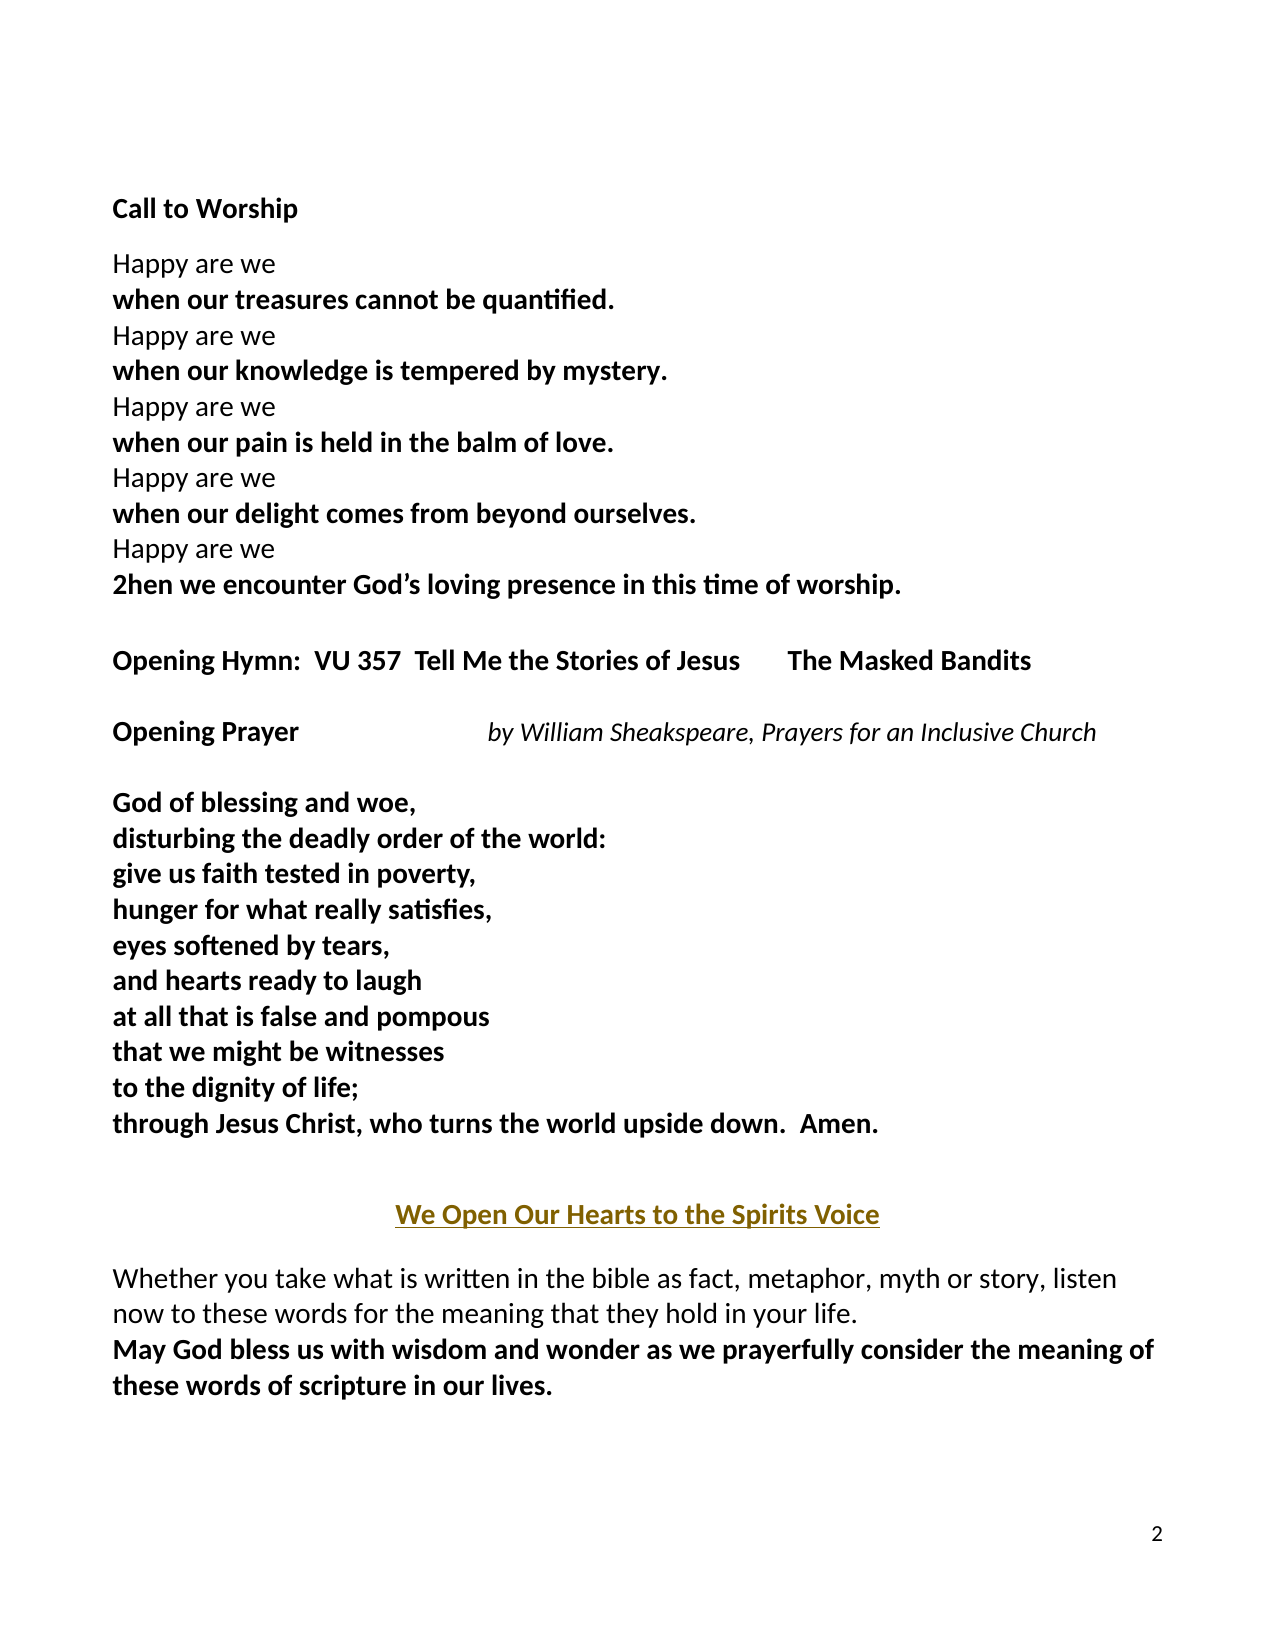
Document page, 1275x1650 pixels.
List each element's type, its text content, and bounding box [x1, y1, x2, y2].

text May God bless us with wisdom and wonder as we prayerfully consider the meaning of these words of scripture in our lives. [112, 1331, 1162, 1402]
text Happy are we [112, 388, 1162, 424]
text through Jesus Christ, who turns the world upside down. Amen. [112, 1105, 1162, 1140]
text when our delight comes from beyond ourselves. [112, 495, 1162, 531]
text when our treasures cannot be quantified. [112, 281, 1162, 317]
text God of blessing and woe, [112, 784, 1162, 820]
text to the dignity of life; [112, 1069, 1162, 1105]
text disturbing the deadly order of the world: [112, 820, 1162, 855]
text and hearts ready to laugh [112, 962, 1162, 998]
text Happy are we [112, 317, 1162, 352]
text eyes softened by tears, [112, 927, 1162, 962]
text Whether you take what is written in the bible as fact, metaphor, myth or story, listen now to these words for the meaning that they hold in your life. [112, 1260, 1162, 1331]
text Happy are we [112, 531, 1162, 566]
text when our pain is held in the balm of love. [112, 424, 1162, 459]
text We Open Our Hearts to the Spirits Voice [112, 1196, 1162, 1232]
text hunger for what really satisfies, [112, 891, 1162, 927]
text Happy are we [112, 459, 1162, 495]
text Opening Hymn: VU 357 Tell Me the Stories of Jesus The Masked Bandits [112, 642, 1162, 677]
text Happy are we [112, 246, 1162, 281]
text give us faith tested in poverty, [112, 855, 1162, 891]
text that we might be witnesses [112, 1033, 1162, 1069]
text at all that is false and pompous [112, 998, 1162, 1033]
text Call to Worship [112, 190, 1162, 225]
text when our knowledge is tempered by mystery. [112, 352, 1162, 388]
text 2hen we encounter God’s loving presence in this time of worship. [112, 566, 1162, 602]
text Opening Prayer by William Sheakspeare, Prayers for an Inclusive Church [112, 713, 1162, 748]
